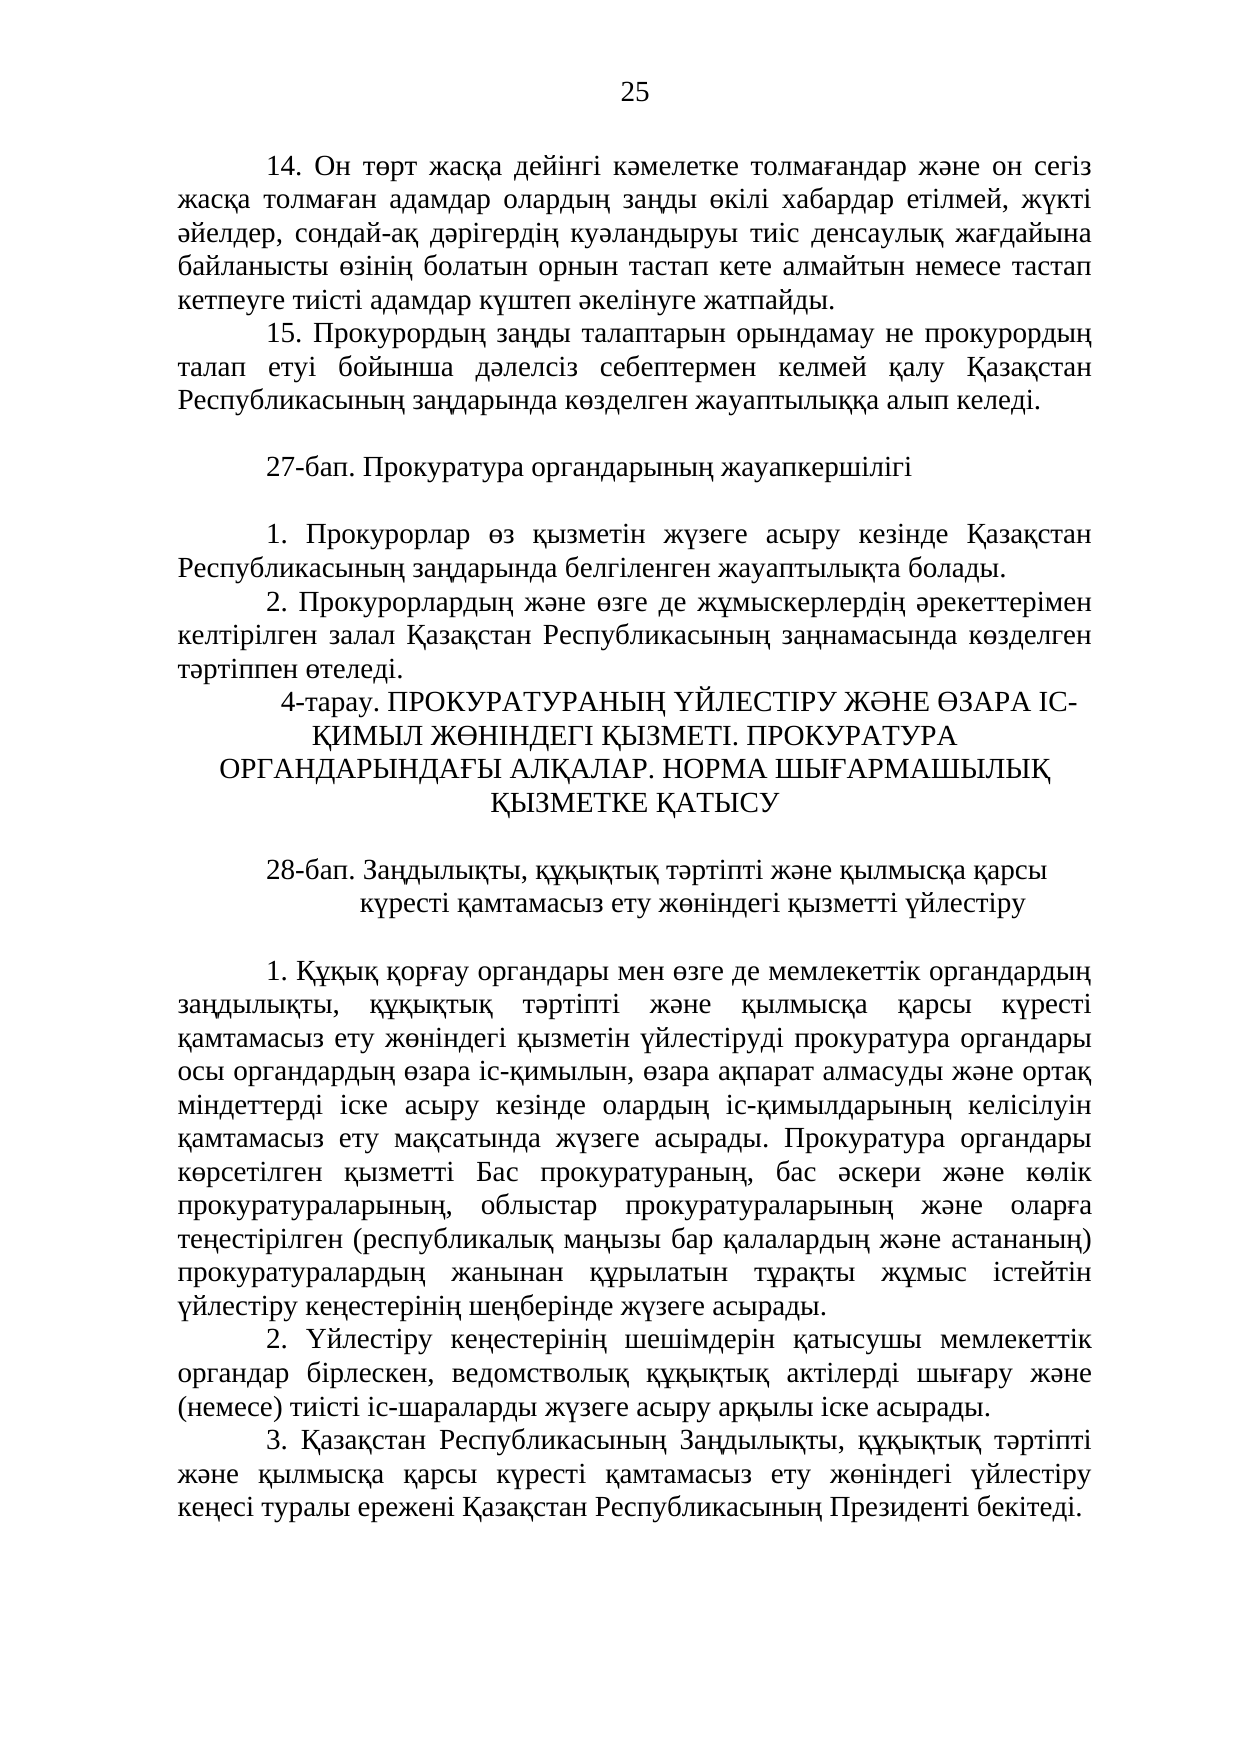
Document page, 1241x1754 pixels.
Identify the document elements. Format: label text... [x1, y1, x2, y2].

text 1. Құқық қорғау органдары мен өзге де мемлекеттік органдардың заңдылықты, құқықтық тәртіпті және қылмысқа қарсы күресті қамтамасыз ету жөніндегі қызметін үйлестіруді прокуратура органдары осы органдардың өзара іс-қимылын, өзара ақпарат алмасуды және ортақ міндеттерді іске асыру кезінде олардың іс-қимылдарының келісілуін қамтамасыз ету мақсатында жүзеге асырады. Прокуратура органдары көрсетілген қызметті Бас прокуратураның, бас әскери және көлік прокуратураларының, облыстар прокуратураларының және оларға теңестірілген (республикалық маңызы бар қалалардың және астананың) прокуратуралардың жанынан құрылатын тұрақты жұмыс істейтін үйлестіру кеңестерінің шеңберінде жүзеге асырады. [177, 953, 1092, 1322]
text 1. Прокурорлар өз қызметін жүзеге асыру кезінде Қазақстан Республикасының заңдарында белгіленген жауаптылықта болады. [177, 517, 1092, 584]
text 27-бап. Прокуратура органдарының жауапкершілігі [177, 449, 1092, 483]
text 15. Прокурордың заңды талаптарын орындамау не прокурордың талап етуі бойынша дәлелсіз себептермен келмей қалу Қазақстан Республикасының заңдарында көзделген жауаптылыққа алып келеді. [177, 315, 1092, 416]
text 3. Қазақстан Республикасының Заңдылықты, құқықтық тәртіпті және қылмысқа қарсы күресті қамтамасыз ету жөніндегі үйлестіру кеңесі туралы ережені Қазақстан Республикасының Президенті бекітеді. [177, 1422, 1092, 1523]
text 2. Прокурорлардың және өзге де жұмыскерлердің әрекеттерімен келтірілген залал Қазақстан Республикасының заңнамасында көзделген тәртіппен өтеледі. [177, 584, 1092, 684]
text 2. Үйлестіру кеңестерінің шешімдерін қатысушы мемлекеттік органдар бірлескен, ведомстволық құқықтық актілерді шығару және (немесе) тиісті іс-шараларды жүзеге асыру арқылы іске асырады. [177, 1322, 1092, 1422]
text 28-бап. Заңдылықты, құқықтық тәртіпті және қылмысқа қарсы күресті қамтамасыз ету жөніндегі қызметті үйлестіру [177, 852, 1092, 919]
text 14. Он төрт жасқа дейінгі кәмелетке толмағандар және он сегіз жасқа толмаған адамдар олардың заңды өкілі хабардар етілмей, жүкті әйелдер, сондай-ақ дәрігердің куәландыруы тиіс денсаулық жағдайына байланысты өзінің болатын орнын тастап кете алмайтын немесе тастап кетпеуге тиісті адамдар күштеп әкелінуге жатпайды. [177, 148, 1092, 315]
text 4-тарау. ПРОКУРАТУРАНЫҢ ҮЙЛЕСТІРУ ЖӘНЕ ӨЗАРА ІС-ҚИМЫЛ ЖӨНІНДЕГІ ҚЫЗМЕТІ. ПРОКУРАТУРА ОРГАНДАРЫНДАҒЫ АЛҚАЛАР. НОРМА ШЫҒАРМАШЫЛЫҚ ҚЫЗМЕТКЕ ҚАТЫСУ [177, 684, 1092, 818]
